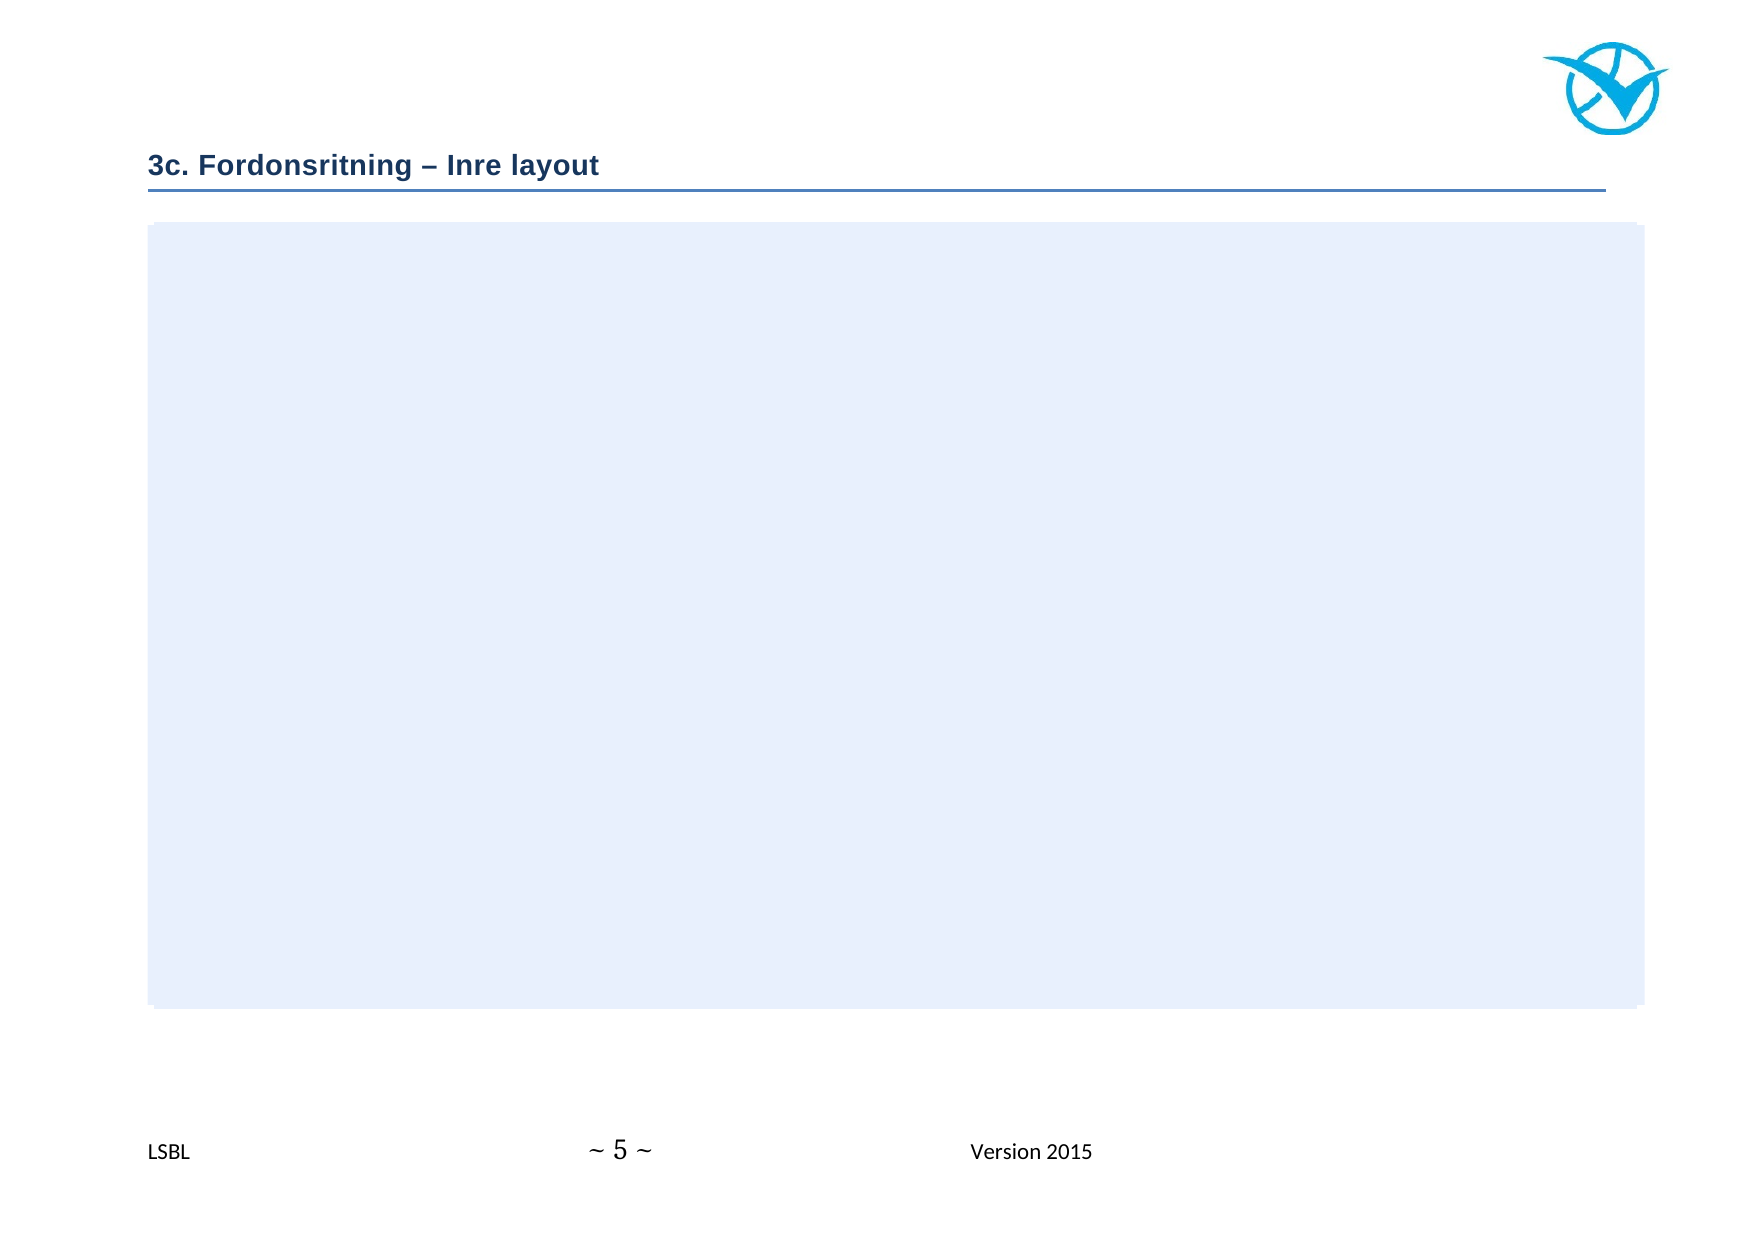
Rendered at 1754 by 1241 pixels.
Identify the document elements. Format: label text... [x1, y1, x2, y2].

title 3c. Fordonsritning – Inre layout [148, 148, 1606, 189]
picture [1542, 42, 1654, 135]
picture [147, 222, 1645, 1009]
picture [1615, 42, 1673, 135]
picture [1584, 48, 1616, 74]
